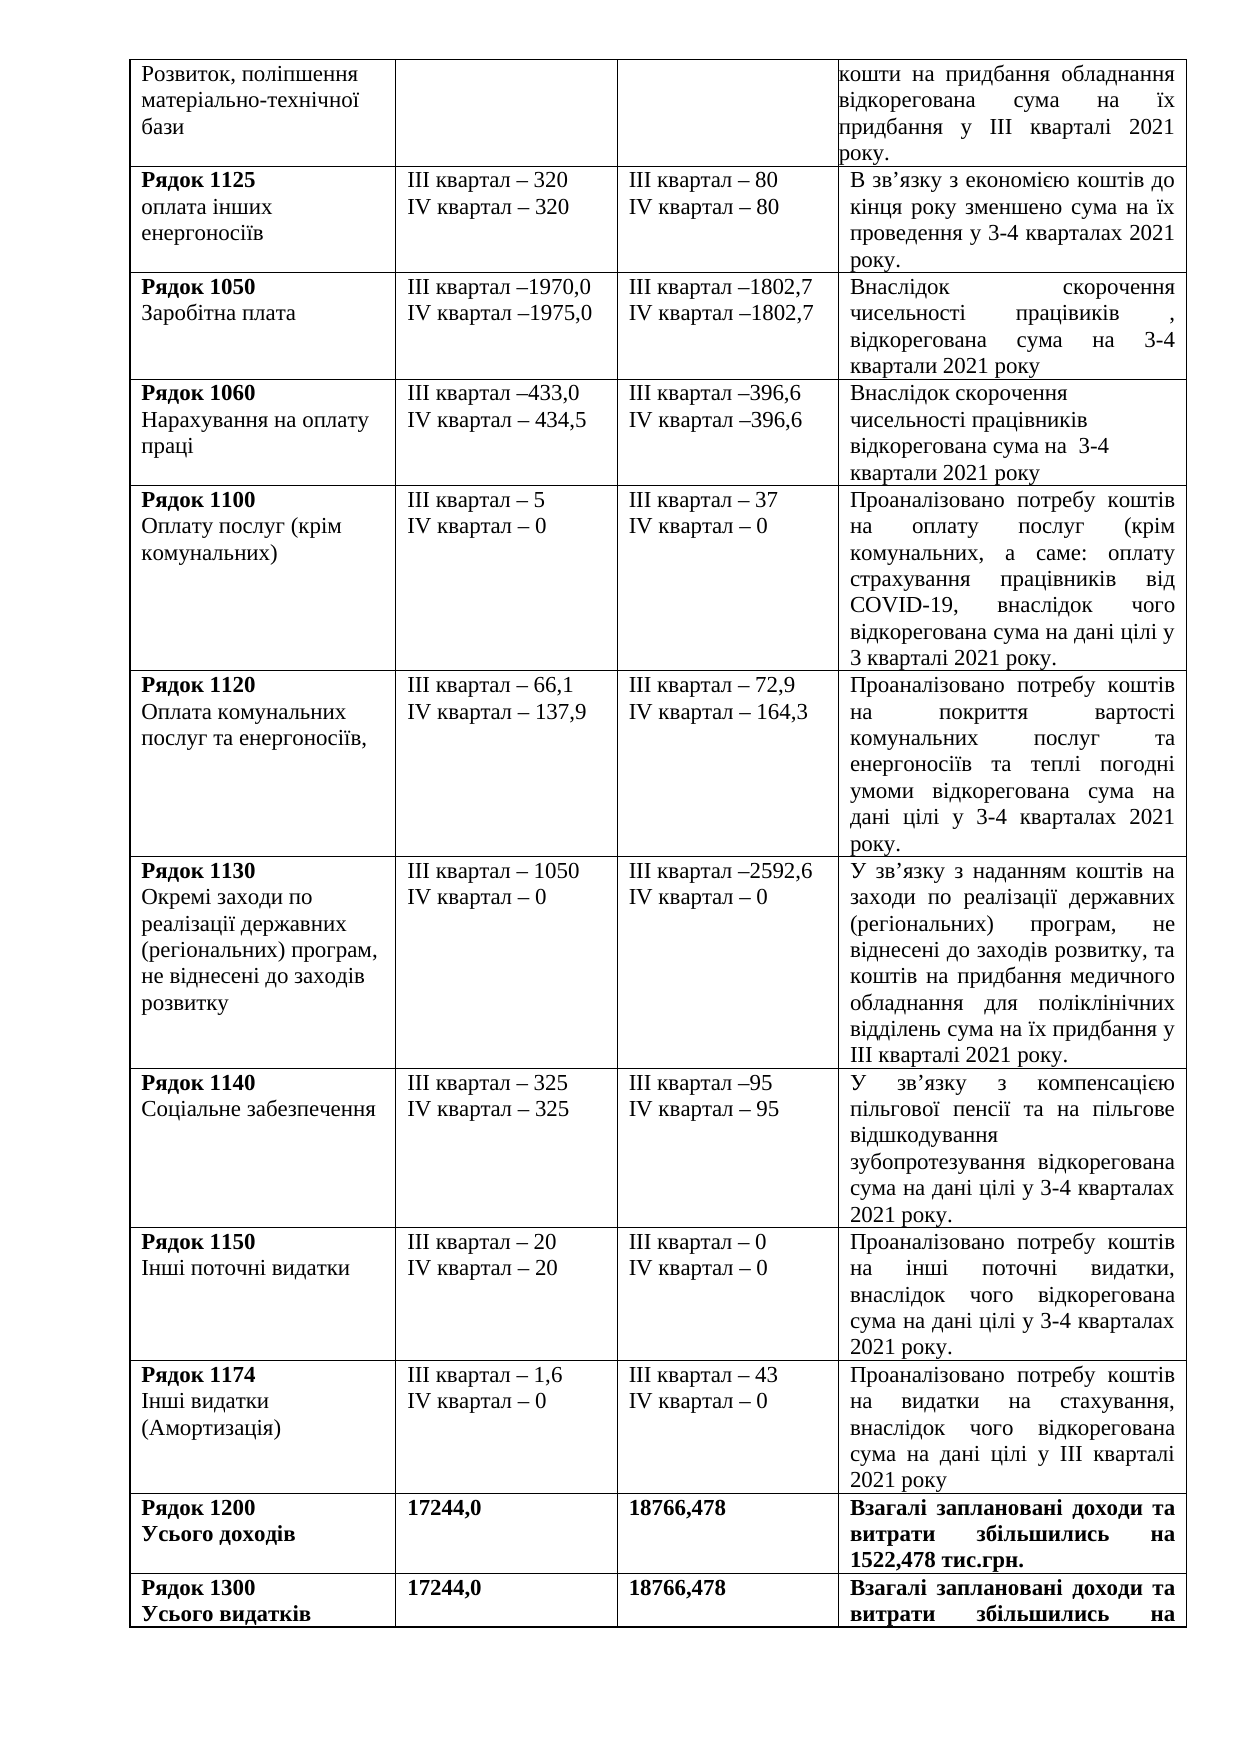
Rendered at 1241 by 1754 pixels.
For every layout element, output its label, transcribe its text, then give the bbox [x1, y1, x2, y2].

table_cell Рядок 1100 Оплату послуг (крім комунальних) [131, 486, 395, 670]
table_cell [839, 60, 1186, 166]
table_cell Проаналізовано потребу коштів на покриття вартості комунальних послуг та енергоносіїв та теплі погодні умоми відкорегована сума на дані цілі у 3-4 кварталах 2021 року. [839, 671, 1186, 856]
table_cell ІІІ квартал – 1,6 ІV квартал – 0 [396, 1361, 617, 1493]
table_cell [618, 60, 838, 166]
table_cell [131, 60, 395, 166]
table_cell Проаналізовано потребу коштів на інші поточні видатки, внаслідок чого відкорегована сума на дані цілі у 3-4 кварталах 2021 року. [839, 1228, 1186, 1360]
table_cell Рядок 1140 Соціальне забезпечення [131, 1069, 395, 1227]
table_cell ІІІ квартал – 20 ІV квартал – 20 [396, 1228, 617, 1360]
table_cell Рядок 1060 Нарахування на оплату праці [131, 380, 395, 485]
table_cell ІІІ квартал –95 ІV квартал – 95 [618, 1069, 838, 1227]
table_cell 18766,478 [618, 1494, 838, 1573]
table_cell Внаслідок скорочення чисельності працівників відкорегована сума на 3-4 квартали 2021 року [839, 380, 1186, 485]
table_cell Проаналізовано потребу коштів на оплату послуг (крім комунальних, а саме: оплату страхування працівників від COVID-19, внаслідок чого відкорегована сума на дані цілі у 3 кварталі 2021 року. [839, 486, 1186, 670]
table_cell ІІІ квартал – 0 ІV квартал – 0 [618, 1228, 838, 1360]
table_cell Рядок 1174 Інші видатки (Амортизація) [131, 1361, 395, 1493]
table_cell Рядок 1130 Окремі заходи по реалізації державних (регіональних) програм, не віднесені до заходів розвитку [131, 857, 395, 1068]
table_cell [839, 1574, 1186, 1626]
table_cell ІІІ квартал –2592,6 ІV квартал – 0 [618, 857, 838, 1068]
table_cell ІІІ квартал – 37 ІV квартал – 0 [618, 486, 838, 670]
table_cell 18766,478 [618, 1574, 838, 1626]
table_cell Рядок 1125 оплата інших енергоносіїв [131, 167, 395, 272]
table_cell ІІІ квартал – 1050 ІV квартал – 0 [396, 857, 617, 1068]
table_cell ІІІ квартал – 5 ІV квартал – 0 [396, 486, 617, 670]
table_cell ІІІ квартал –1802,7 ІV квартал –1802,7 [618, 273, 838, 378]
table_cell У зв’язку з компенсацією пільгової пенсії та на пільгове відшкодування зубопротезування відкорегована сума на дані цілі у 3-4 кварталах 2021 року. [839, 1069, 1186, 1227]
table_cell 17244,0 [396, 1574, 617, 1626]
table_cell Внаслідок скорочення чисельності працівиків , відкорегована сума на 3-4 квартали 2021 року [839, 273, 1186, 378]
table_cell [839, 1494, 1186, 1573]
table_cell ІІІ квартал – 72,9 ІV квартал – 164,3 [618, 671, 838, 856]
table_cell ІІІ квартал –396,6 ІV квартал –396,6 [618, 380, 838, 485]
table_cell Рядок 1120 Оплата комунальних послуг та енергоносіїв, [131, 671, 395, 856]
table_cell ІІІ квартал – 80 ІV квартал – 80 [618, 167, 838, 272]
table_cell В зв’язку з економією коштів до кінця року зменшено сума на їх проведення у 3-4 кварталах 2021 року. [839, 167, 1186, 272]
table_cell ІІІ квартал – 66,1 ІV квартал – 137,9 [396, 671, 617, 856]
table_cell ІІІ квартал –433,0 ІV квартал – 434,5 [396, 380, 617, 485]
table_cell ІІІ квартал – 43 ІV квартал – 0 [618, 1361, 838, 1493]
table_cell Рядок 1150 Інші поточні видатки [131, 1228, 395, 1360]
table_cell Проаналізовано потребу коштів на видатки на стахування, внаслідок чого відкорегована сума на дані цілі у ІІІ кварталі 2021 року [839, 1361, 1186, 1493]
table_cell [396, 60, 617, 166]
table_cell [131, 1574, 395, 1626]
table_cell Рядок 1050 Заробітна плата [131, 273, 395, 378]
table_cell ІІІ квартал – 325 ІV квартал – 325 [396, 1069, 617, 1227]
table_cell 17244,0 [396, 1494, 617, 1573]
table_cell ІІІ квартал – 320 ІV квартал – 320 [396, 167, 617, 272]
table_cell Рядок 1200 Усього доходів [131, 1494, 395, 1573]
table_cell ІІІ квартал –1970,0 ІV квартал –1975,0 [396, 273, 617, 378]
table_cell У зв’язку з наданням коштів на заходи по реалізації державних (регіональних) програм, не віднесені до заходів розвитку, та коштів на придбання медичного обладнання для поліклінічних відділень сума на їх придбання у ІII кварталі 2021 року. [839, 857, 1186, 1068]
